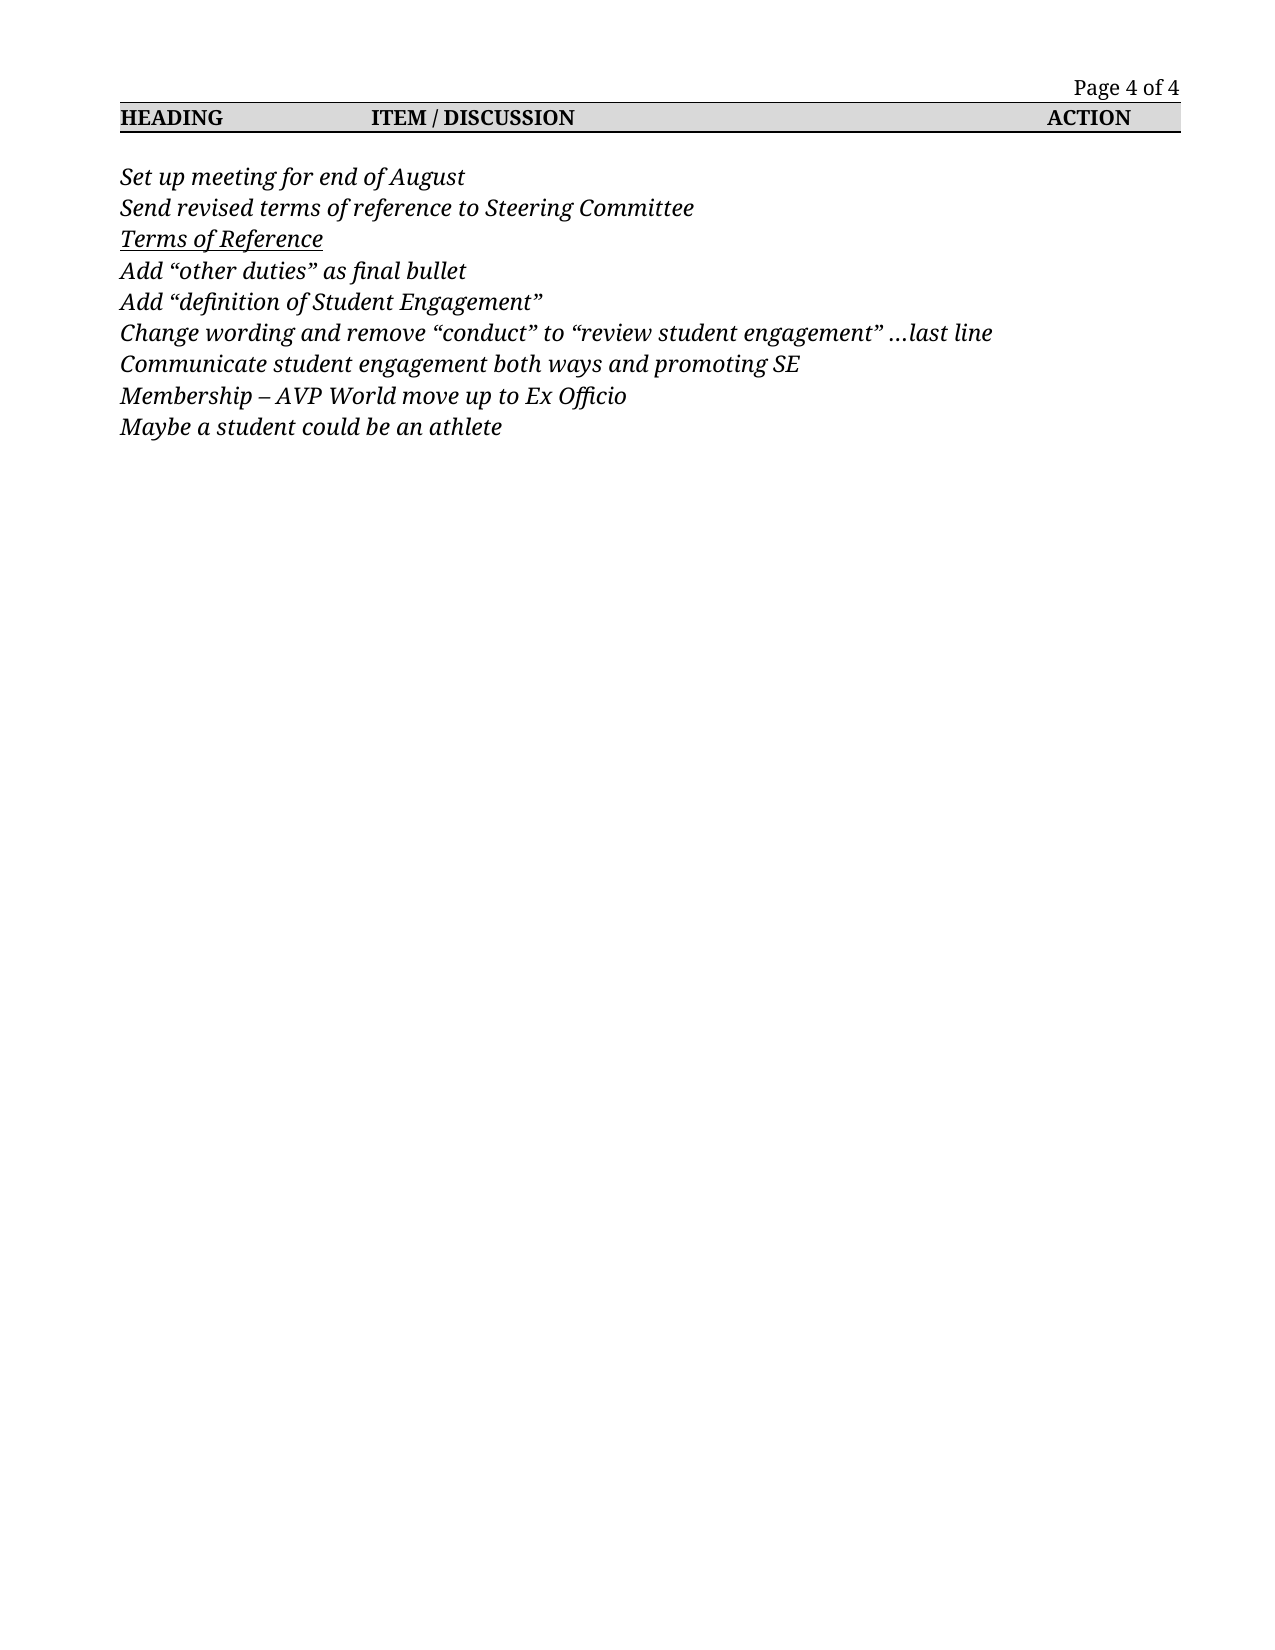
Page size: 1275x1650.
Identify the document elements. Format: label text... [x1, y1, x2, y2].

text Set up meeting for end of August [120, 161, 1155, 192]
text Add “other duties” as final bullet [120, 255, 1155, 286]
text Maybe a student could be an athlete [120, 411, 1155, 442]
text Terms of Reference [120, 223, 1155, 255]
text Add “definition of Student Engagement” [120, 286, 1155, 317]
text Membership – AVP World move up to Ex Officio [120, 380, 1155, 411]
text Change wording and remove “conduct” to “review student engagement” …last line [120, 317, 1155, 348]
text Communicate student engagement both ways and promoting SE [120, 348, 1155, 380]
text Send revised terms of reference to Steering Committee [120, 192, 1155, 223]
